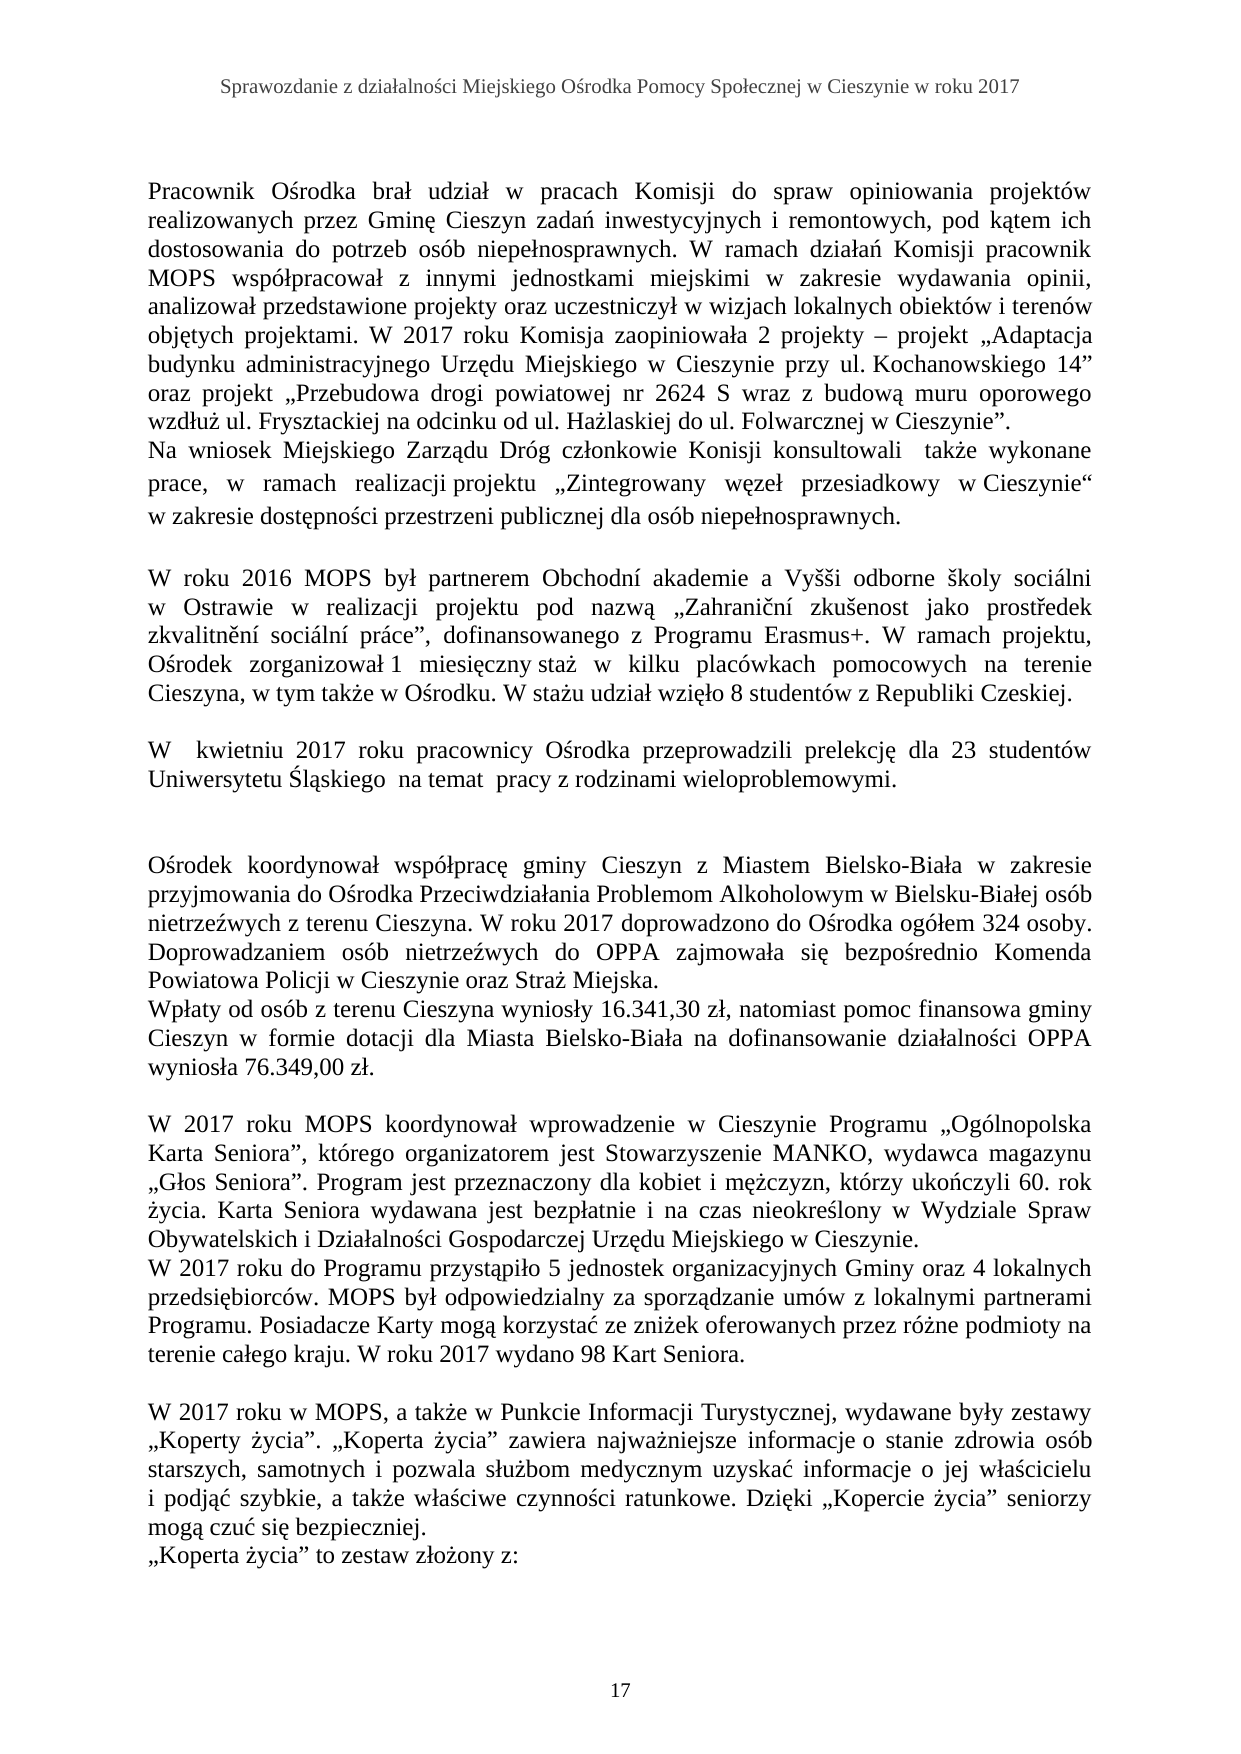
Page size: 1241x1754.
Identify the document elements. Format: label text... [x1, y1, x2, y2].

text W 2017 roku do Programu przystąpiło 5 jednostek organizacyjnych Gminy oraz 4 lokalnych przedsiębiorców. MOPS był odpowiedzialny za sporządzanie umów z lokalnymi partnerami Programu. Posiadacze Karty mogą korzystać ze zniżek oferowanych przez różne podmioty na terenie całego kraju. W roku 2017 wydano 98 Kart Seniora. [148, 1253, 1093, 1368]
text W 2017 roku MOPS koordynował wprowadzenie w Cieszynie Programu „Ogólnopolska Karta Seniora”, którego organizatorem jest Stowarzyszenie MANKO, wydawca magazynu „Głos Seniora”. Program jest przeznaczony dla kobiet i mężczyzn, którzy ukończyli 60. rok życia. Karta Seniora wydawana jest bezpłatnie i na czas nieokreślony w Wydziale Spraw Obywatelskich i Działalności Gospodarczej Urzędu Miejskiego w Cieszynie. [148, 1109, 1093, 1253]
text W 2017 roku w MOPS, a także w Punkcie Informacji Turystycznej, wydawane były zestawy „Koperty życia”. „Koperta życia” zawiera najważniejsze informacje o stanie zdrowia osób starszych, samotnych i pozwala służbom medycznym uzyskać informacje o jej właścicielu i podjąć szybkie, a także właściwe czynności ratunkowe. Dzięki „Kopercie życia” seniorzy mogą czuć się bezpieczniej. [148, 1397, 1093, 1540]
text „Koperta życia” to zestaw złożony z: [148, 1540, 1093, 1569]
text W kwietniu 2017 roku pracownicy Ośrodka przeprowadzili prelekcję dla 23 studentów Uniwersytetu Śląskiego na temat pracy z rodzinami wieloproblemowymi. [148, 735, 1093, 793]
text Na wniosek Miejskiego Zarządu Dróg członkowie Konisji konsultowali także wykonane prace, w ramach realizacji projektu „Zintegrowany węzeł przesiadkowy w Cieszynie“ w zakresie dostępności przestrzeni publicznej dla osób niepełnosprawnych. [148, 435, 1093, 530]
text Pracownik Ośrodka brał udział w pracach Komisji do spraw opiniowania projektów realizowanych przez Gminę Cieszyn zadań inwestycyjnych i remontowych, pod kątem ich dostosowania do potrzeb osób niepełnosprawnych. W ramach działań Komisji pracownik MOPS współpracował z innymi jednostkami miejskimi w zakresie wydawania opinii, analizował przedstawione projekty oraz uczestniczył w wizjach lokalnych obiektów i terenów objętych projektami. W 2017 roku Komisja zaopiniowała 2 projekty – projekt „Adaptacja budynku administracyjnego Urzędu Miejskiego w Cieszynie przy ul. Kochanowskiego 14” oraz projekt „Przebudowa drogi powiatowej nr 2624 S wraz z budową muru oporowego wzdłuż ul. Frysztackiej na odcinku od ul. Hażlaskiej do ul. Folwarcznej w Cieszynie”. [148, 176, 1093, 435]
text Ośrodek koordynował współpracę gminy Cieszyn z Miastem Bielsko-Biała w zakresie przyjmowania do Ośrodka Przeciwdziałania Problemom Alkoholowym w Bielsku-Białej osób nietrzeźwych z terenu Cieszyna. W roku 2017 doprowadzono do Ośrodka ogółem 324 osoby. Doprowadzaniem osób nietrzeźwych do OPPA zajmowała się bezpośrednio Komenda Powiatowa Policji w Cieszynie oraz Straż Miejska. [148, 850, 1093, 994]
text Wpłaty od osób z terenu Cieszyna wyniosły 16.341,30 zł, natomiast pomoc finansowa gminy Cieszyn w formie dotacji dla Miasta Bielsko-Biała na dofinansowanie działalności OPPA wyniosła 76.349,00 zł. [148, 994, 1093, 1080]
text W roku 2016 MOPS był partnerem Obchodní akademie a Vyšši odborne školy sociálni w Ostrawie w realizacji projektu pod nazwą „Zahraniční zkušenost jako prostředek zkvalitnění sociální práce”, dofinansowanego z Programu Erasmus+. W ramach projektu, Ośrodek zorganizował 1 miesięczny staż w kilku placówkach pomocowych na terenie Cieszyna, w tym także w Ośrodku. W stażu udział wzięło 8 studentów z Republiki Czeskiej. [148, 563, 1093, 707]
